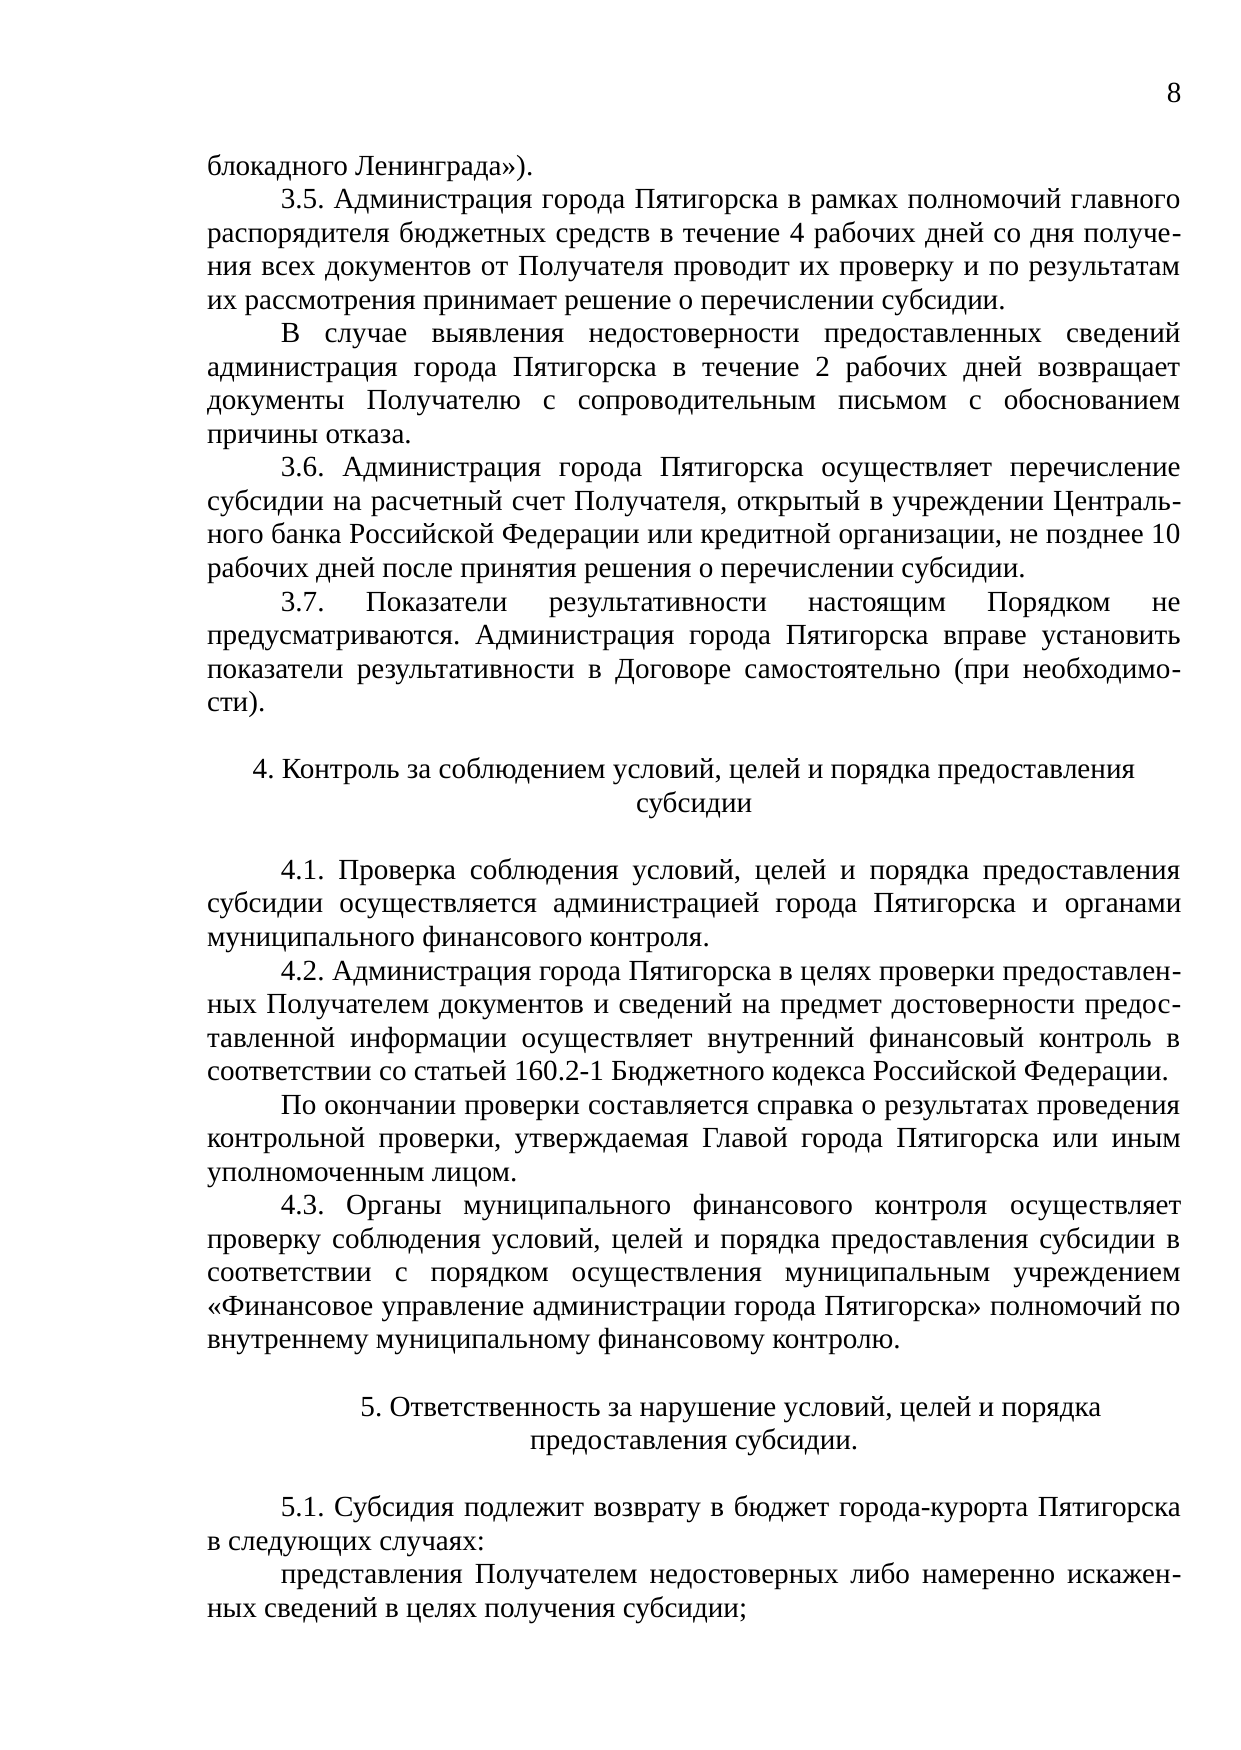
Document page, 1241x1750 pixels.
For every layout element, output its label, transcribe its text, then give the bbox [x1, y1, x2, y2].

text 5.1. Субсидия подлежит возврату в бюджет города-курорта Пятигорска в следующих случаях: [207, 1489, 1181, 1556]
text По окончании проверки составляется справка о результатах проведения контрольной проверки, утверждаемая Главой города Пятигорска или иным уполномоченным лицом. [207, 1087, 1181, 1187]
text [207, 148, 1181, 181]
text 4.3. Органы муниципального финансового контроля осуществляет проверку соблюдения условий, целей и порядка предоставления субсидии в соответствии с порядком осуществления муниципальным учреждением «Финансовое управление администрации города Пятигорска» полномочий по внутреннему муниципальному финансовому контролю. [207, 1187, 1181, 1355]
text 3.5. Администрация города Пятигорска в рамках полномочий главного распорядителя бюджетных средств в течение 4 рабочих дней со дня получения всех документов от Получателя проводит их проверку и по результатам их рассмотрения принимает решение о перечислении субсидии. [207, 181, 1181, 315]
text 5. Ответственность за нарушение условий, целей и порядка предоставления субсидии. [207, 1389, 1181, 1456]
text 3.7. Показатели результативности настоящим Порядком не предусматриваются. Администрация города Пятигорска вправе установить показатели результативности в Договоре самостоятельно (при необходимости). [207, 584, 1181, 718]
text 4. Контроль за соблюдением условий, целей и порядка предоставления субсидии [207, 751, 1181, 818]
text В случае выявления недостоверности предоставленных сведений администрация города Пятигорска в течение 2 рабочих дней возвращает документы Получателю с сопроводительным письмом с обоснованием причины отказа. [207, 315, 1181, 449]
text 4.1. Проверка соблюдения условий, целей и порядка предоставления субсидии осуществляется администрацией города Пятигорска и органами муниципального финансового контроля. [207, 852, 1181, 953]
text представления Получателем недостоверных либо намеренно искаженных сведений в целях получения субсидии; [207, 1556, 1181, 1623]
text 4.2. Администрация города Пятигорска в целях проверки предоставленных Получателем документов и сведений на предмет достоверности предоставленной информации осуществляет внутренний финансовый контроль в соответствии со статьей 160.2-1 Бюджетного кодекса Российской Федерации. [207, 953, 1181, 1087]
text 3.6. Администрация города Пятигорска осуществляет перечисление субсидии на расчетный счет Получателя, открытый в учреждении Центрального банка Российской Федерации или кредитной организации, не позднее 10 рабочих дней после принятия решения о перечислении субсидии. [207, 449, 1181, 584]
